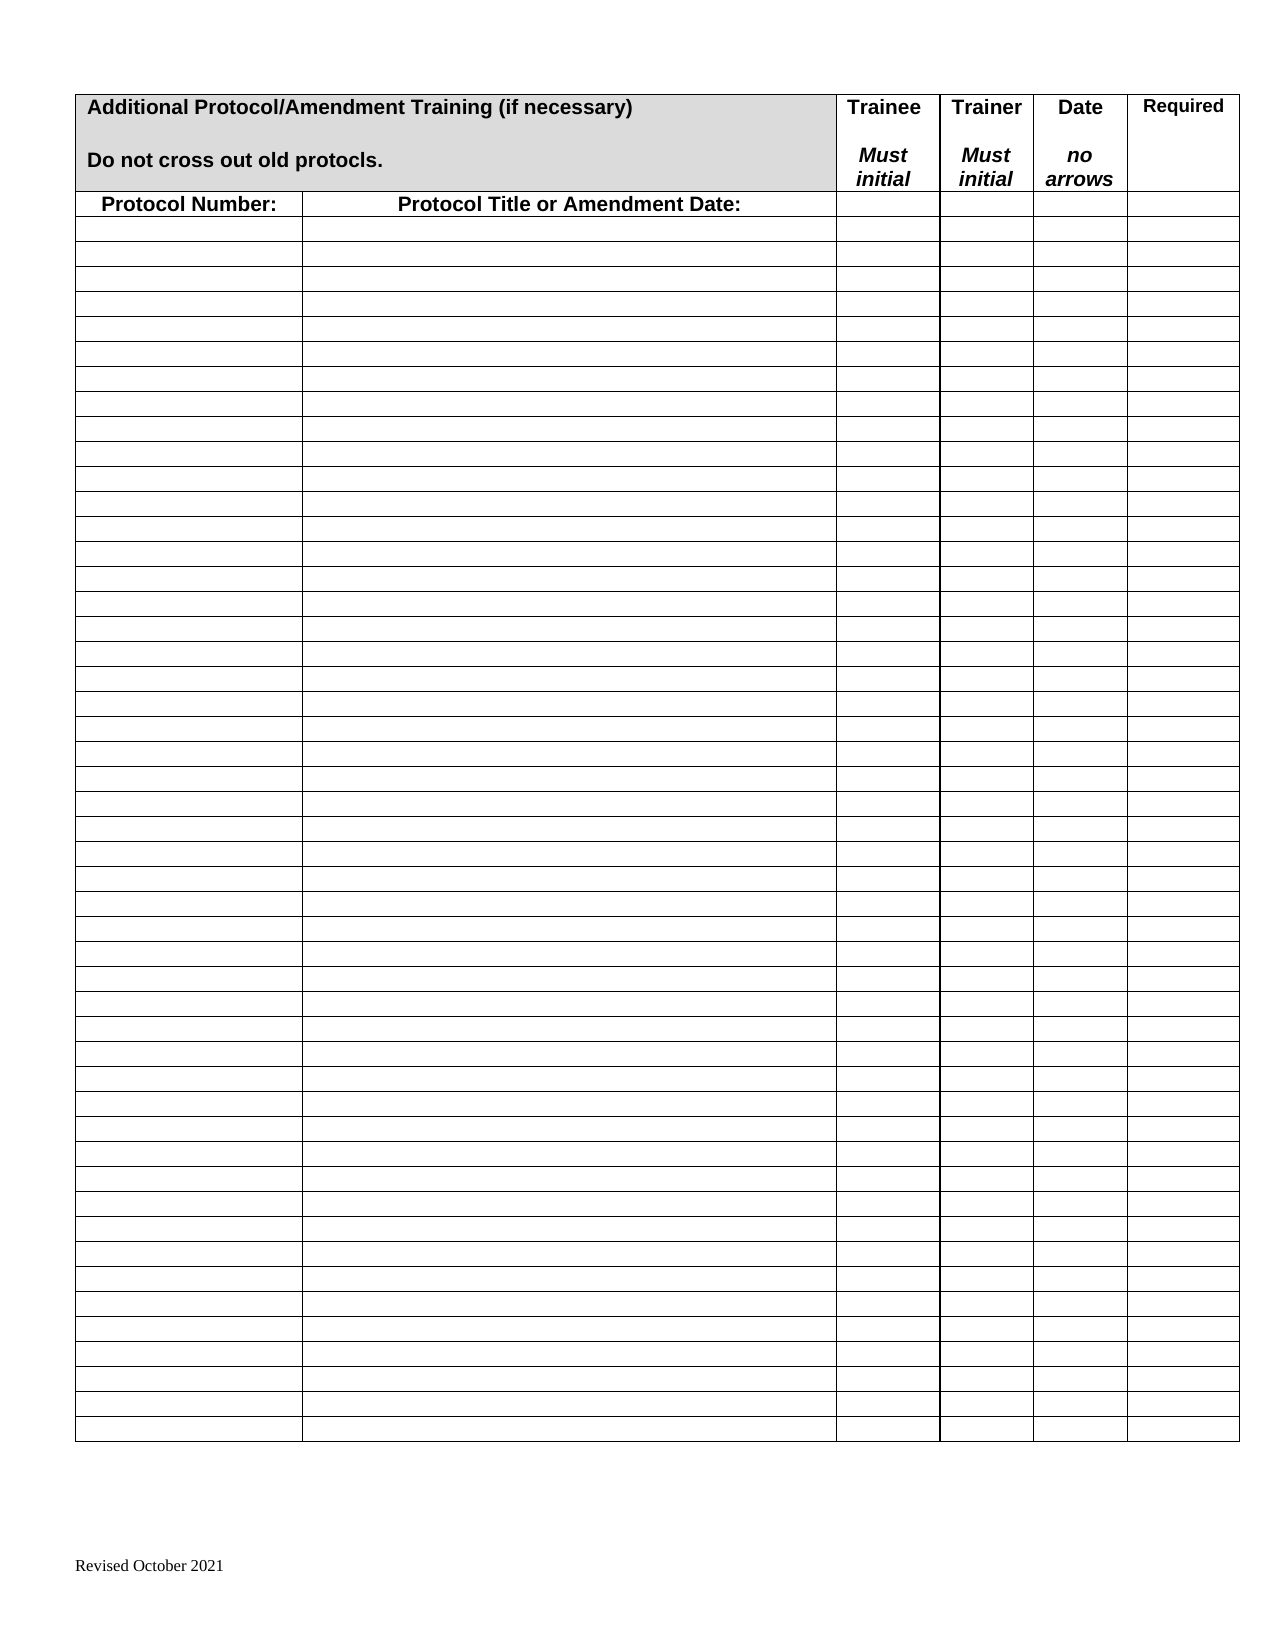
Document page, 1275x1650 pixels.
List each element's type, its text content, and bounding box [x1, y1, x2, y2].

table_cell [837, 742, 939, 766]
table_cell [1034, 1067, 1127, 1091]
table_cell [1034, 542, 1127, 566]
table_cell [1128, 792, 1239, 816]
table_cell [837, 1292, 939, 1316]
table_cell [303, 892, 836, 916]
table_cell [303, 1117, 836, 1141]
table_cell [76, 917, 302, 941]
table_cell [1128, 242, 1239, 266]
table_cell [1128, 217, 1239, 241]
table_cell [837, 1242, 939, 1266]
table_cell [837, 417, 939, 441]
table_cell [1128, 1192, 1239, 1216]
table_cell [1128, 592, 1239, 616]
table_cell [303, 1267, 836, 1291]
table_cell [837, 392, 939, 416]
table_cell [941, 767, 1033, 791]
table_cell [1034, 467, 1127, 491]
table_cell [1128, 1217, 1239, 1241]
table_cell [837, 367, 939, 391]
table_cell [303, 1292, 836, 1316]
table_header Required [1128, 95, 1239, 191]
table_cell [1034, 742, 1127, 766]
table_cell [1128, 367, 1239, 391]
table_cell [76, 267, 302, 291]
table_cell [1128, 492, 1239, 516]
table_cell [837, 717, 939, 741]
table_cell [76, 1042, 302, 1066]
table_cell [941, 592, 1033, 616]
table_cell [1128, 442, 1239, 466]
table_cell [837, 492, 939, 516]
table_cell [76, 442, 302, 466]
table_cell [941, 1092, 1033, 1116]
table_cell [837, 242, 939, 266]
table_cell [76, 1242, 302, 1266]
table_cell [1034, 1342, 1127, 1366]
table_cell [1034, 317, 1127, 341]
table_cell [1034, 867, 1127, 891]
table_cell [303, 692, 836, 716]
table_cell [1034, 592, 1127, 616]
table_cell [1034, 642, 1127, 666]
table_cell [1128, 692, 1239, 716]
table_cell [941, 417, 1033, 441]
table_cell [941, 1042, 1033, 1066]
table_cell [303, 917, 836, 941]
table_cell [1128, 917, 1239, 941]
table_cell [76, 1317, 302, 1341]
table_cell [76, 1342, 302, 1366]
table_cell [941, 967, 1033, 991]
table_cell [837, 1117, 939, 1141]
table_cell [1034, 1142, 1127, 1166]
table_cell [1034, 667, 1127, 691]
table_cell [76, 692, 302, 716]
table_cell Protocol Number: [76, 192, 302, 216]
table_cell [1128, 192, 1239, 216]
table_cell [1034, 1017, 1127, 1041]
table_cell [837, 967, 939, 991]
table_cell [1034, 617, 1127, 641]
table_cell [941, 742, 1033, 766]
table_cell [303, 817, 836, 841]
table_cell [1128, 1292, 1239, 1316]
table_cell [303, 292, 836, 316]
table_cell [1034, 342, 1127, 366]
table_cell [941, 1142, 1033, 1166]
table_cell [1128, 667, 1239, 691]
table_cell [941, 1292, 1033, 1316]
table_header Additional Protocol/Amendment Training (if necessary) Do not cross out old protocls. [76, 95, 836, 191]
table_cell [303, 967, 836, 991]
table_cell [1128, 317, 1239, 341]
table_cell [1128, 1092, 1239, 1116]
table_cell [76, 1092, 302, 1116]
table_cell [1034, 1092, 1127, 1116]
table_cell [303, 1317, 836, 1341]
table_cell [837, 542, 939, 566]
table_cell [1128, 1167, 1239, 1191]
table_cell [1034, 1367, 1127, 1391]
table_cell [1034, 517, 1127, 541]
table_cell [1128, 1267, 1239, 1291]
table_cell [941, 992, 1033, 1016]
table_cell [76, 1142, 302, 1166]
table_cell [941, 917, 1033, 941]
table_cell [303, 1042, 836, 1066]
table_cell [76, 1167, 302, 1191]
table_cell [76, 1392, 302, 1416]
table_cell [941, 1067, 1033, 1091]
table_cell [837, 992, 939, 1016]
table_cell [1034, 567, 1127, 591]
table_cell [837, 767, 939, 791]
table_cell [837, 817, 939, 841]
table_cell [941, 192, 1033, 216]
table_cell [1128, 1042, 1239, 1066]
table_cell [1034, 267, 1127, 291]
table_cell [1128, 867, 1239, 891]
table_cell [303, 1142, 836, 1166]
table_cell [941, 1317, 1033, 1341]
table_cell [1128, 1367, 1239, 1391]
table_cell [837, 1092, 939, 1116]
table_cell [837, 292, 939, 316]
table_cell [303, 867, 836, 891]
table_cell [76, 792, 302, 816]
table_cell [837, 642, 939, 666]
table_cell [76, 1292, 302, 1316]
table_header Date no arrows [1034, 95, 1127, 191]
table_cell [941, 667, 1033, 691]
table_cell [941, 1417, 1033, 1441]
table_cell [1128, 742, 1239, 766]
table_cell [837, 567, 939, 591]
table_cell [941, 1267, 1033, 1291]
table_cell [837, 1142, 939, 1166]
table_cell [1034, 1192, 1127, 1216]
table_cell [837, 867, 939, 891]
table_cell [1128, 842, 1239, 866]
table_cell [1034, 1167, 1127, 1191]
table_cell [1034, 242, 1127, 266]
table_cell [76, 492, 302, 516]
table_cell [941, 1117, 1033, 1141]
table_cell [76, 1117, 302, 1141]
table_cell [76, 1067, 302, 1091]
table_cell [76, 617, 302, 641]
table_cell [941, 867, 1033, 891]
table_cell [1034, 1217, 1127, 1241]
table_cell [303, 367, 836, 391]
table_cell [1128, 567, 1239, 591]
table_cell [1034, 842, 1127, 866]
table_cell [303, 642, 836, 666]
table_cell [941, 367, 1033, 391]
table_cell [837, 1317, 939, 1341]
table_cell [76, 542, 302, 566]
table_cell [303, 317, 836, 341]
table_cell [76, 767, 302, 791]
table_cell [76, 242, 302, 266]
table_cell [303, 417, 836, 441]
table_cell [837, 1167, 939, 1191]
table_cell [837, 1217, 939, 1241]
table_cell [837, 1267, 939, 1291]
table_cell [1034, 692, 1127, 716]
table_cell [837, 667, 939, 691]
table_cell [303, 1342, 836, 1366]
table_cell [1128, 642, 1239, 666]
table_cell [76, 567, 302, 591]
table_cell [303, 1092, 836, 1116]
table_cell [1034, 992, 1127, 1016]
table_cell [76, 217, 302, 241]
table_cell [837, 617, 939, 641]
table_cell [1034, 492, 1127, 516]
table_cell [1128, 1342, 1239, 1366]
table_cell [837, 917, 939, 941]
table_cell [1034, 292, 1127, 316]
table_cell [76, 417, 302, 441]
table_cell [76, 892, 302, 916]
table_cell [837, 1342, 939, 1366]
table_cell [941, 717, 1033, 741]
table_cell [941, 1217, 1033, 1241]
table_cell [1128, 1392, 1239, 1416]
table_cell [76, 967, 302, 991]
table_cell [303, 617, 836, 641]
table_cell [1034, 1317, 1127, 1341]
table_cell [76, 367, 302, 391]
table_cell [303, 1417, 836, 1441]
table_cell [941, 842, 1033, 866]
table_cell [303, 1242, 836, 1266]
table_cell [76, 1192, 302, 1216]
table_cell [76, 292, 302, 316]
table_cell [1034, 817, 1127, 841]
table_cell [1034, 967, 1127, 991]
table_cell [1128, 942, 1239, 966]
table_cell [1128, 892, 1239, 916]
table_cell [303, 542, 836, 566]
table_cell [1034, 217, 1127, 241]
table_cell [76, 592, 302, 616]
table_cell [1128, 292, 1239, 316]
table_cell [837, 1192, 939, 1216]
table_cell [1128, 1242, 1239, 1266]
table_cell [303, 567, 836, 591]
table_cell [303, 767, 836, 791]
table_cell [1034, 1417, 1127, 1441]
table_cell [76, 842, 302, 866]
table_cell [1128, 417, 1239, 441]
table_cell [1034, 442, 1127, 466]
table_cell [837, 792, 939, 816]
table_cell [303, 217, 836, 241]
table_cell [303, 1017, 836, 1041]
table_cell [837, 1417, 939, 1441]
table_cell [837, 217, 939, 241]
table_cell [1128, 1142, 1239, 1166]
table_cell [303, 667, 836, 691]
table_cell [941, 1367, 1033, 1391]
table_cell [1034, 1267, 1127, 1291]
table_cell [1128, 1417, 1239, 1441]
table_cell [837, 1067, 939, 1091]
table_cell [941, 1392, 1033, 1416]
table_cell [941, 792, 1033, 816]
table_cell [837, 467, 939, 491]
table_cell [941, 517, 1033, 541]
table_cell [941, 1192, 1033, 1216]
table_cell [1128, 542, 1239, 566]
table_cell [1034, 942, 1127, 966]
table_cell [837, 592, 939, 616]
table_cell [1128, 617, 1239, 641]
table_cell [303, 442, 836, 466]
table_cell [1128, 767, 1239, 791]
table_cell [1034, 717, 1127, 741]
table_cell [941, 492, 1033, 516]
table_cell [1034, 367, 1127, 391]
table_cell [837, 317, 939, 341]
table_cell [1128, 967, 1239, 991]
table_cell [941, 567, 1033, 591]
table_cell [303, 492, 836, 516]
table_cell [1128, 517, 1239, 541]
table_cell [941, 642, 1033, 666]
table_cell [941, 442, 1033, 466]
table_cell [303, 392, 836, 416]
table_cell [76, 817, 302, 841]
table_cell [76, 317, 302, 341]
table_cell [76, 342, 302, 366]
table_cell [837, 942, 939, 966]
table_cell [941, 1167, 1033, 1191]
table_cell [76, 1417, 302, 1441]
table_cell Protocol Title or Amendment Date: [303, 192, 836, 216]
table_cell [837, 1042, 939, 1066]
table_cell [303, 1367, 836, 1391]
table_cell [1034, 417, 1127, 441]
table_cell [837, 517, 939, 541]
table_cell [941, 1242, 1033, 1266]
table_cell [303, 742, 836, 766]
table_cell [837, 442, 939, 466]
table_cell [1128, 1117, 1239, 1141]
table_cell [1128, 817, 1239, 841]
table_cell [941, 817, 1033, 841]
table_cell [1034, 1117, 1127, 1141]
table_cell [76, 1217, 302, 1241]
table_cell [837, 1017, 939, 1041]
table_cell [1034, 192, 1127, 216]
table_cell [837, 1392, 939, 1416]
table_cell [1128, 267, 1239, 291]
table_cell [76, 467, 302, 491]
table_cell [1034, 1292, 1127, 1316]
table_cell [303, 1217, 836, 1241]
table_cell [941, 342, 1033, 366]
table_cell [941, 242, 1033, 266]
table_cell [76, 942, 302, 966]
table_cell [941, 692, 1033, 716]
table_cell [76, 1367, 302, 1391]
table_cell [941, 317, 1033, 341]
table_cell [1034, 792, 1127, 816]
table_cell [1034, 1392, 1127, 1416]
table_cell [941, 267, 1033, 291]
table_cell [303, 717, 836, 741]
table_cell [76, 717, 302, 741]
table_cell [76, 742, 302, 766]
table_cell [941, 892, 1033, 916]
table_cell [837, 1367, 939, 1391]
table_cell [1128, 342, 1239, 366]
table_cell [303, 242, 836, 266]
table_cell [76, 517, 302, 541]
table_cell [1128, 992, 1239, 1016]
table_cell [76, 392, 302, 416]
table_cell [837, 267, 939, 291]
table_cell [941, 1342, 1033, 1366]
table_cell [1128, 467, 1239, 491]
table_cell [1034, 767, 1127, 791]
table_cell [1128, 1017, 1239, 1041]
table_cell [303, 267, 836, 291]
table_cell [941, 217, 1033, 241]
table_cell [1034, 1242, 1127, 1266]
table_cell [76, 667, 302, 691]
table_cell [837, 692, 939, 716]
table_header Trainer Must initial [941, 95, 1033, 191]
table_cell [303, 1392, 836, 1416]
table_cell [303, 992, 836, 1016]
table_cell [941, 467, 1033, 491]
table_cell [76, 867, 302, 891]
table_cell [303, 517, 836, 541]
table_cell [941, 542, 1033, 566]
table_cell [941, 617, 1033, 641]
table_cell [1128, 1067, 1239, 1091]
table_cell [1128, 392, 1239, 416]
table_cell [76, 1017, 302, 1041]
table_cell [76, 642, 302, 666]
table_cell [837, 842, 939, 866]
table_cell [941, 292, 1033, 316]
table_cell [837, 892, 939, 916]
table_cell [1128, 717, 1239, 741]
table_cell [837, 342, 939, 366]
table_cell [303, 1192, 836, 1216]
table_cell [837, 192, 939, 216]
table_cell [941, 392, 1033, 416]
table_cell [941, 1017, 1033, 1041]
table_cell [1034, 892, 1127, 916]
table_cell [76, 1267, 302, 1291]
table_cell [1128, 1317, 1239, 1341]
table_cell [303, 942, 836, 966]
table_cell [76, 992, 302, 1016]
table_header Trainee Must initial [837, 95, 939, 191]
table_cell [303, 842, 836, 866]
table_cell [303, 592, 836, 616]
table_cell [303, 792, 836, 816]
table_cell [303, 1067, 836, 1091]
table_cell [303, 467, 836, 491]
table_cell [303, 342, 836, 366]
table_cell [941, 942, 1033, 966]
table_cell [1034, 1042, 1127, 1066]
table_cell [1034, 917, 1127, 941]
table_cell [1034, 392, 1127, 416]
table_cell [303, 1167, 836, 1191]
